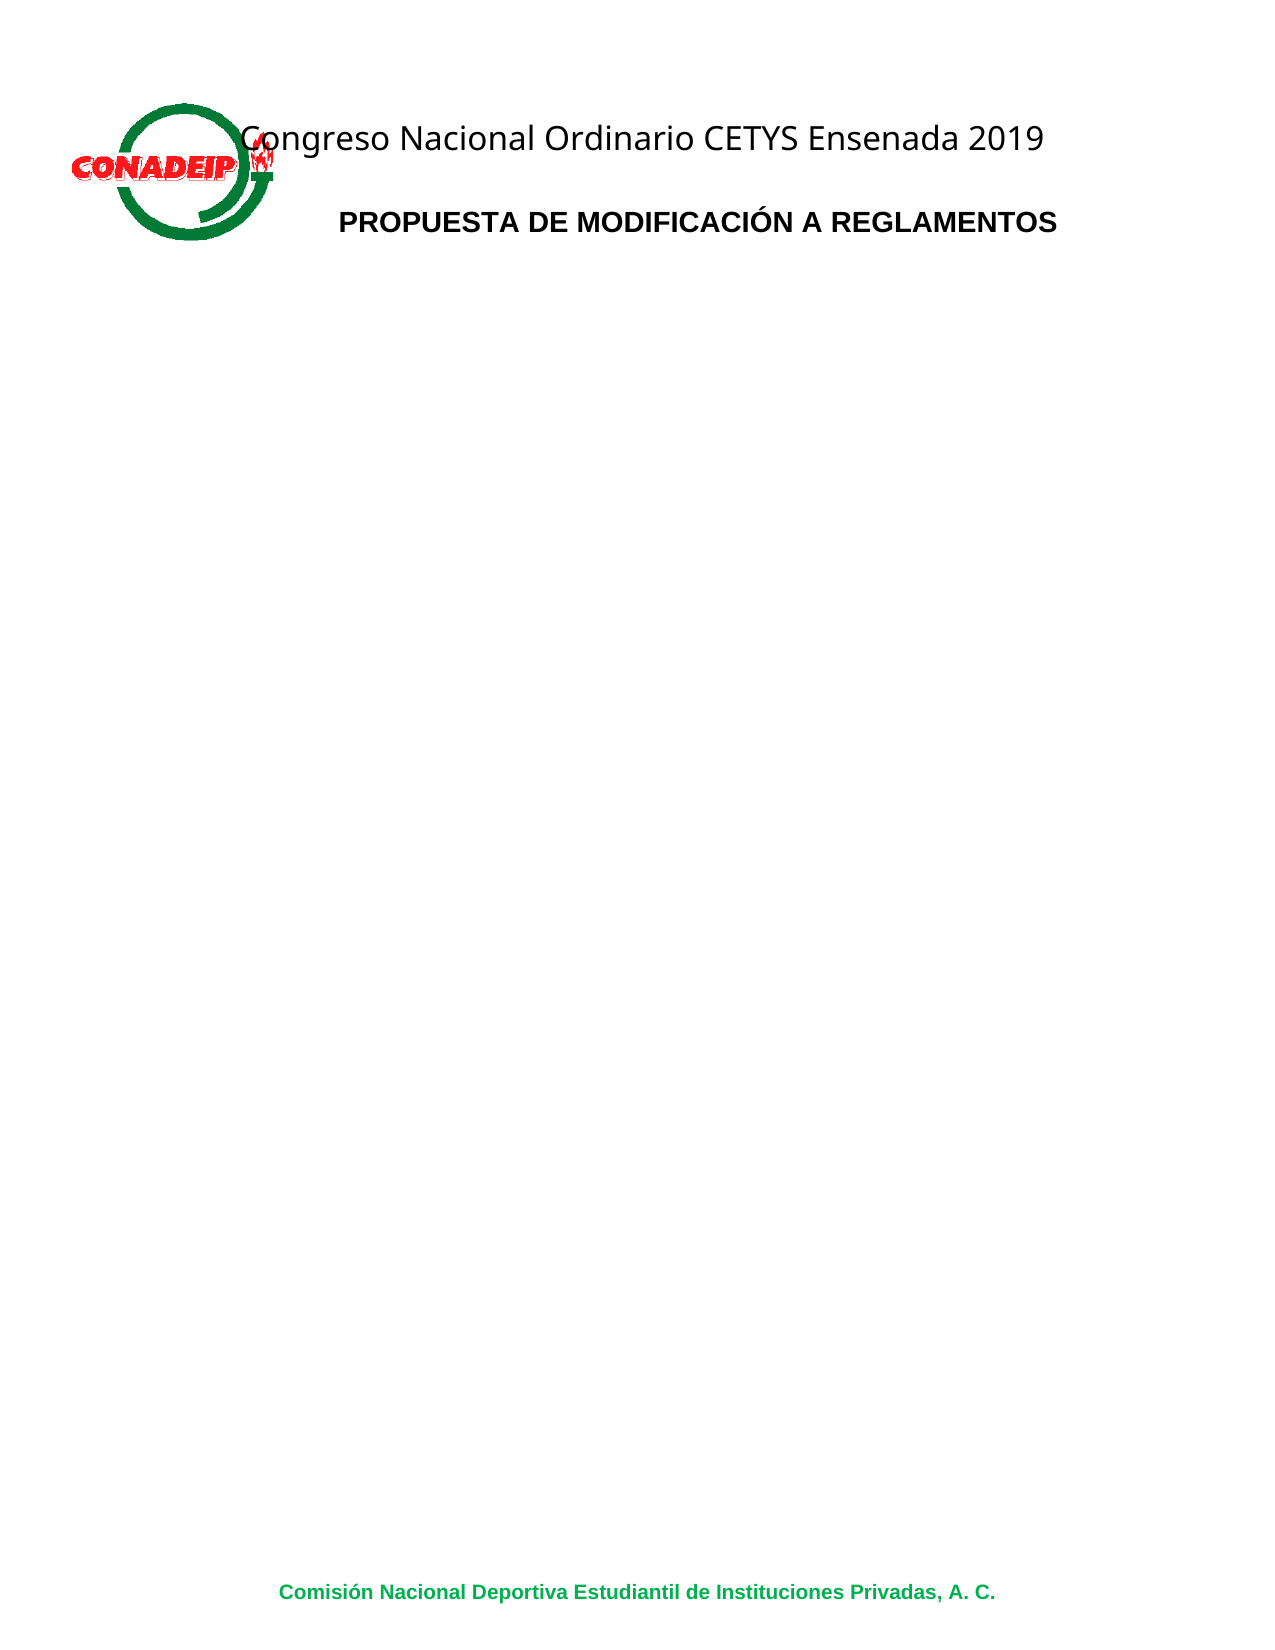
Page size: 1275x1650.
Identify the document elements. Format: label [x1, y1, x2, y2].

picture [71, 103, 274, 241]
picture [265, 134, 274, 148]
